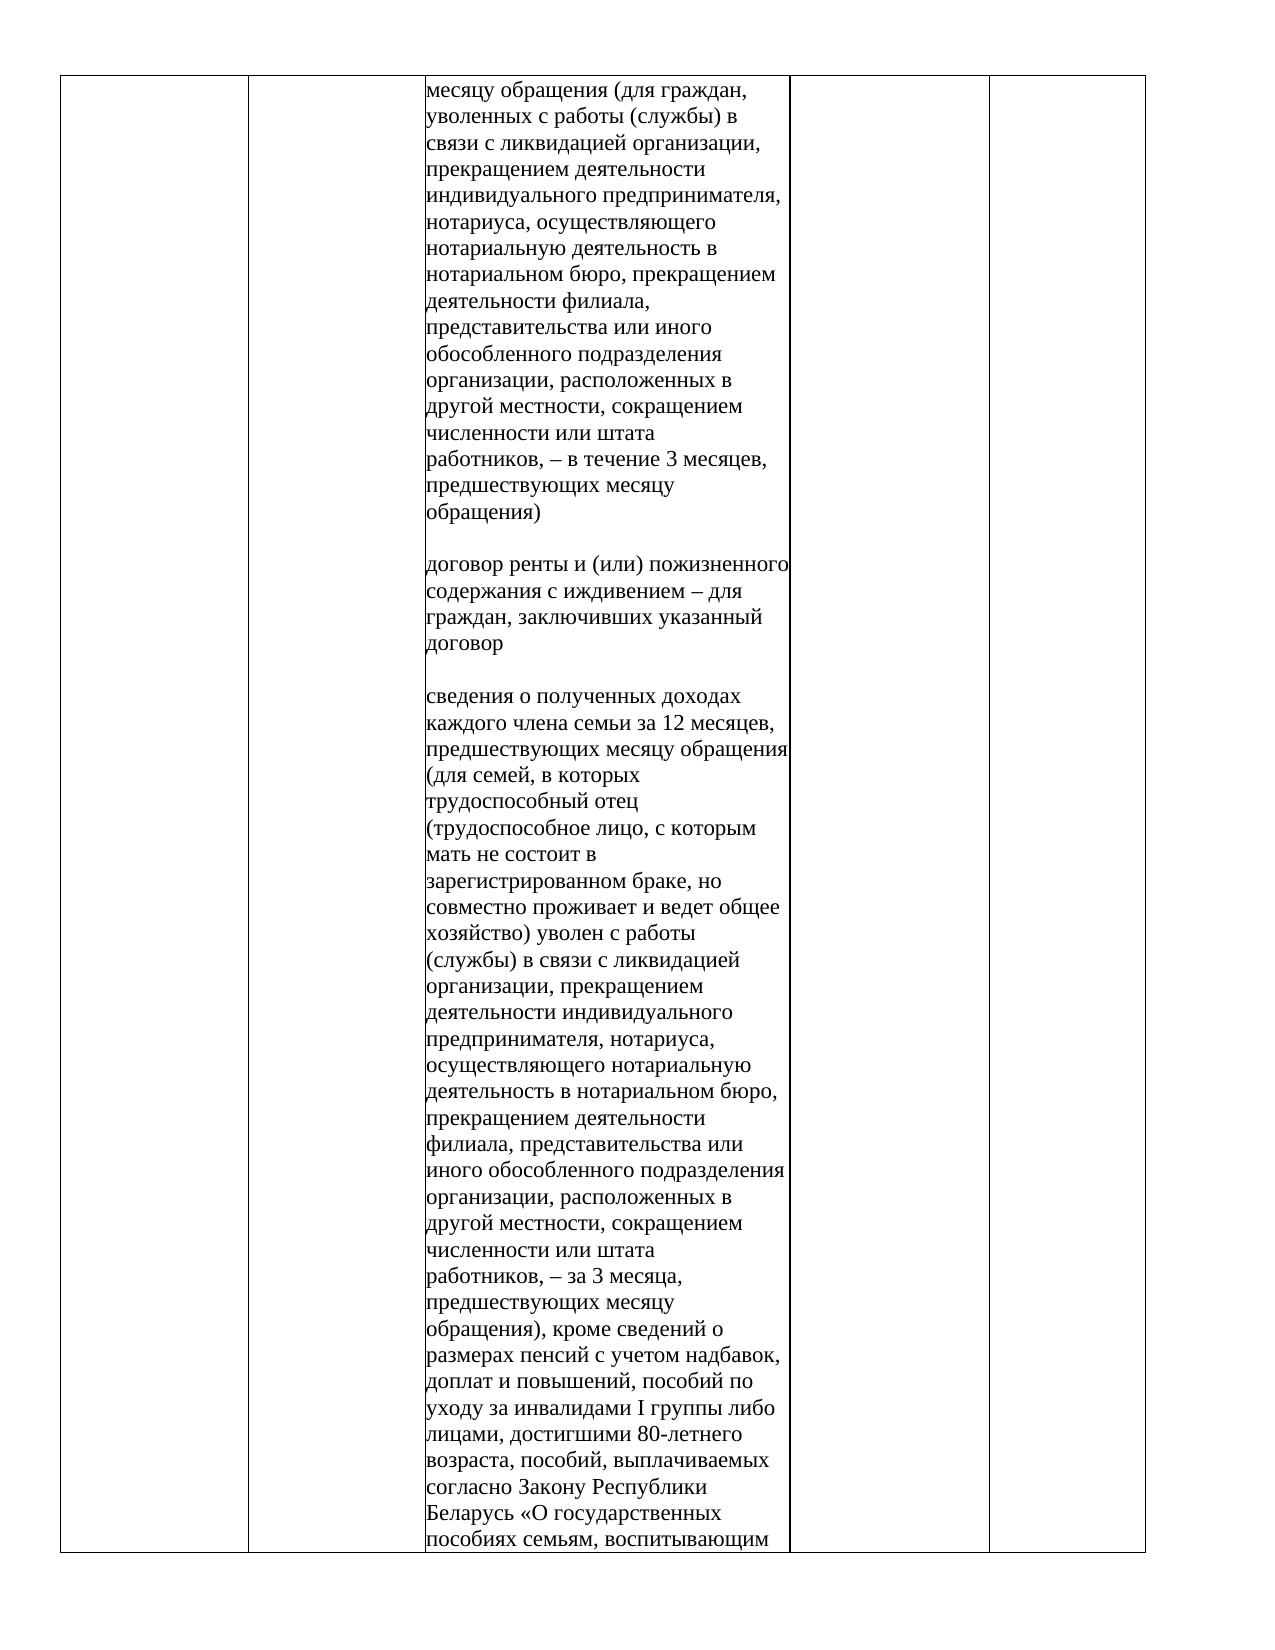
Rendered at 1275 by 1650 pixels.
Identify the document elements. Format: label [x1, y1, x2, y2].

table_cell [791, 76, 989, 1552]
table_cell [990, 76, 1145, 1552]
table_cell [61, 76, 248, 1552]
table_cell [426, 76, 789, 1552]
table_cell [249, 76, 425, 1552]
